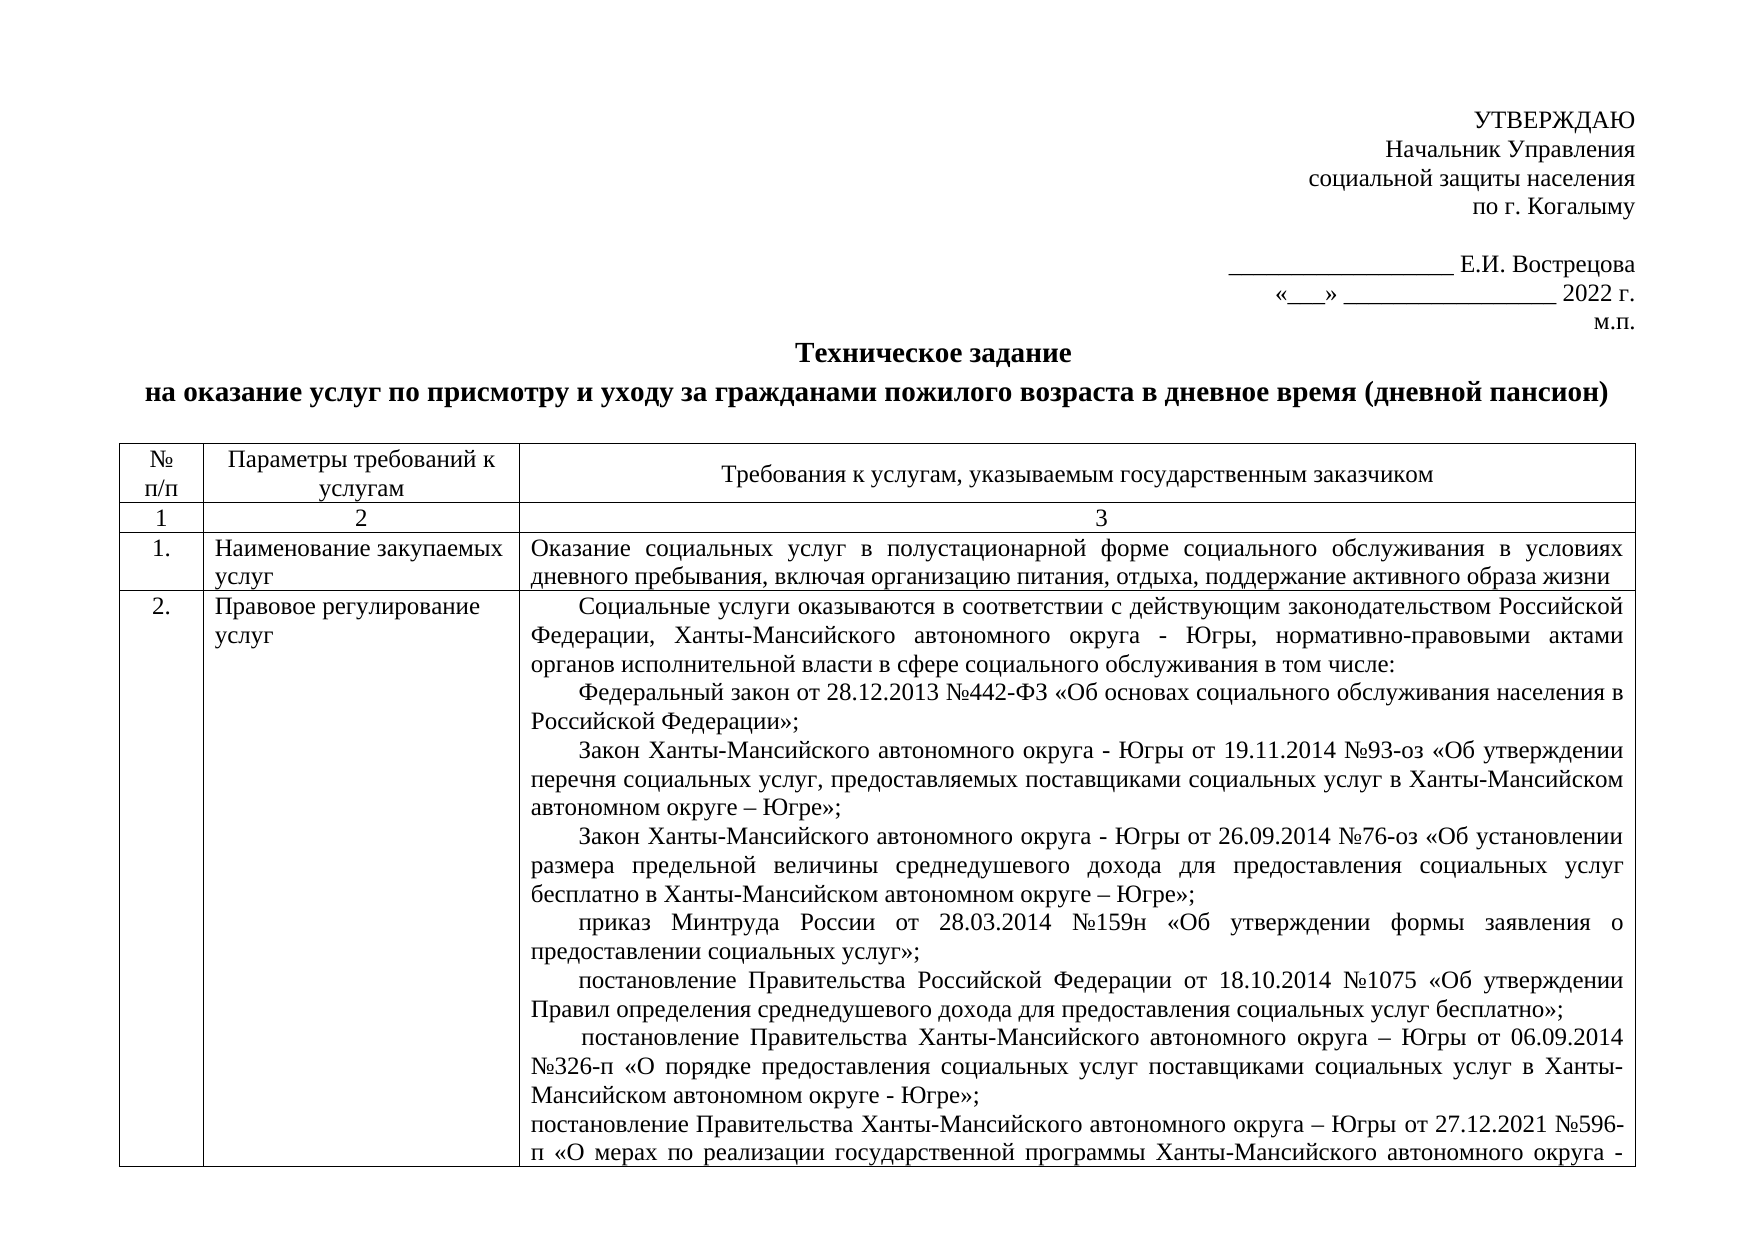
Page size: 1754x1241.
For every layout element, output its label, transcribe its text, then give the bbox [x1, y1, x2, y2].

text м.п. [119, 306, 1635, 335]
table_cell 2. [120, 591, 203, 1166]
table_header Параметры требований к услугам [204, 444, 519, 502]
text УТВЕРЖДАЮ [119, 105, 1635, 134]
text «___» _________________ 2022 г. [119, 278, 1635, 306]
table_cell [204, 591, 519, 1166]
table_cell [520, 591, 1635, 1166]
table_header № п/п [120, 444, 203, 502]
table_header Требования к услугам, указываемым государственным заказчиком [520, 444, 1635, 502]
table_cell 2 [204, 503, 519, 532]
table_cell 1. [120, 533, 203, 590]
text Начальник Управления [119, 134, 1635, 163]
table_cell 3 [520, 503, 1635, 532]
table_cell 1 [120, 503, 203, 532]
text Техническое задание [231, 335, 1635, 369]
text на оказание услуг по присмотру и уходу за гражданами пожилого возраста в дневное время (дневной пансион) [119, 374, 1635, 407]
text социальной защиты населения [119, 163, 1635, 191]
text по г. Когалыму [119, 191, 1635, 220]
text __________________ Е.И. Вострецова [119, 249, 1635, 278]
table_cell Оказание социальных услуг в полустационарной форме социального обслуживания в условиях дневного пребывания, включая организацию питания, отдыха, поддержание активного образа жизни [520, 533, 1635, 590]
table_cell Наименование закупаемых услуг [204, 533, 519, 590]
